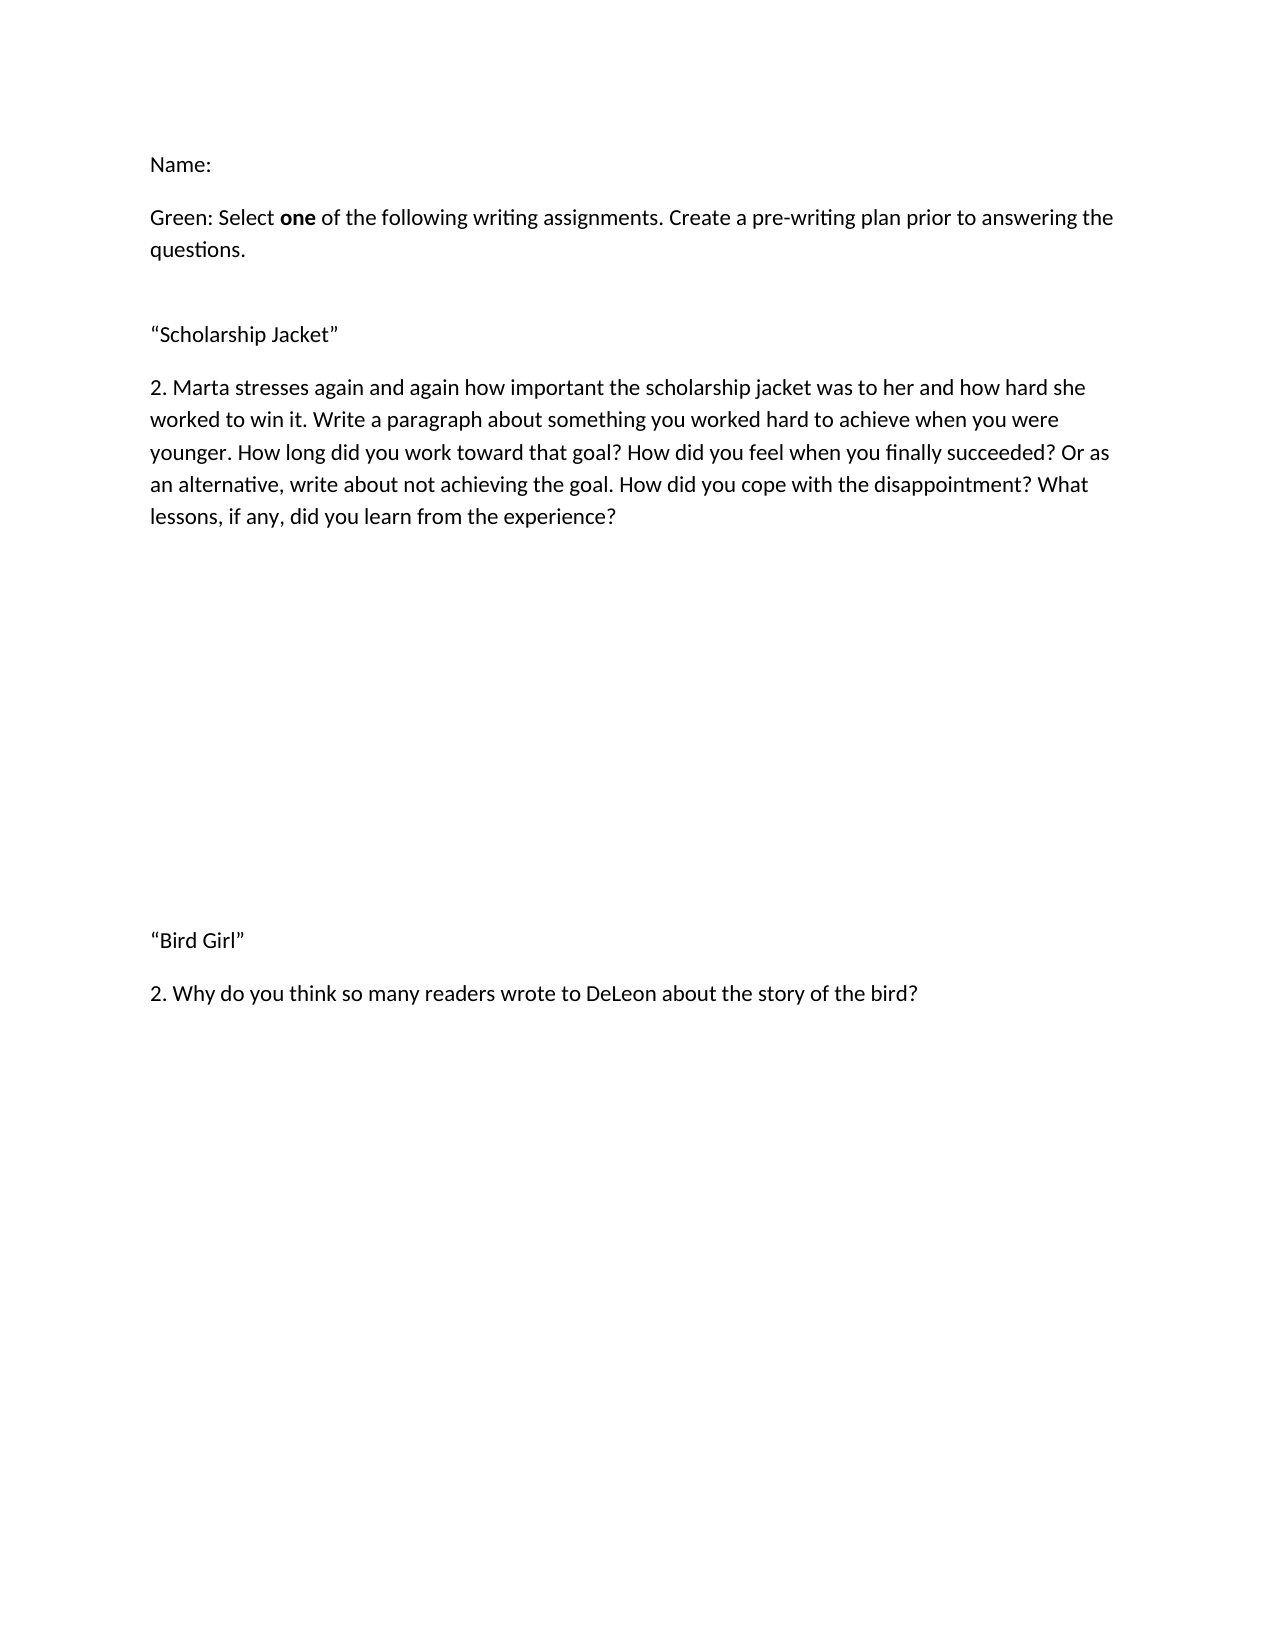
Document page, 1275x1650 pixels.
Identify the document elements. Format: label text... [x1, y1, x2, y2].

text 2. Why do you think so many readers wrote to DeLeon about the story of the bird? [150, 979, 1125, 1007]
text Green: Select one of the following writing assignments. Create a pre-writing plan prior to answering the questions. [150, 203, 1125, 295]
text “Bird Girl” [150, 926, 1125, 954]
text Name: [150, 150, 1125, 178]
text 2. Marta stresses again and again how important the scholarship jacket was to her and how hard she worked to win it. Write a paragraph about something you worked hard to achieve when you were younger. How long did you work toward that goal? How did you feel when you finally succeeded? Or as an alternative, write about not achieving the goal. How did you cope with the disappointment? What lessons, if any, did you learn from the experience? [150, 373, 1125, 530]
text “Scholarship Jacket” [150, 320, 1125, 348]
